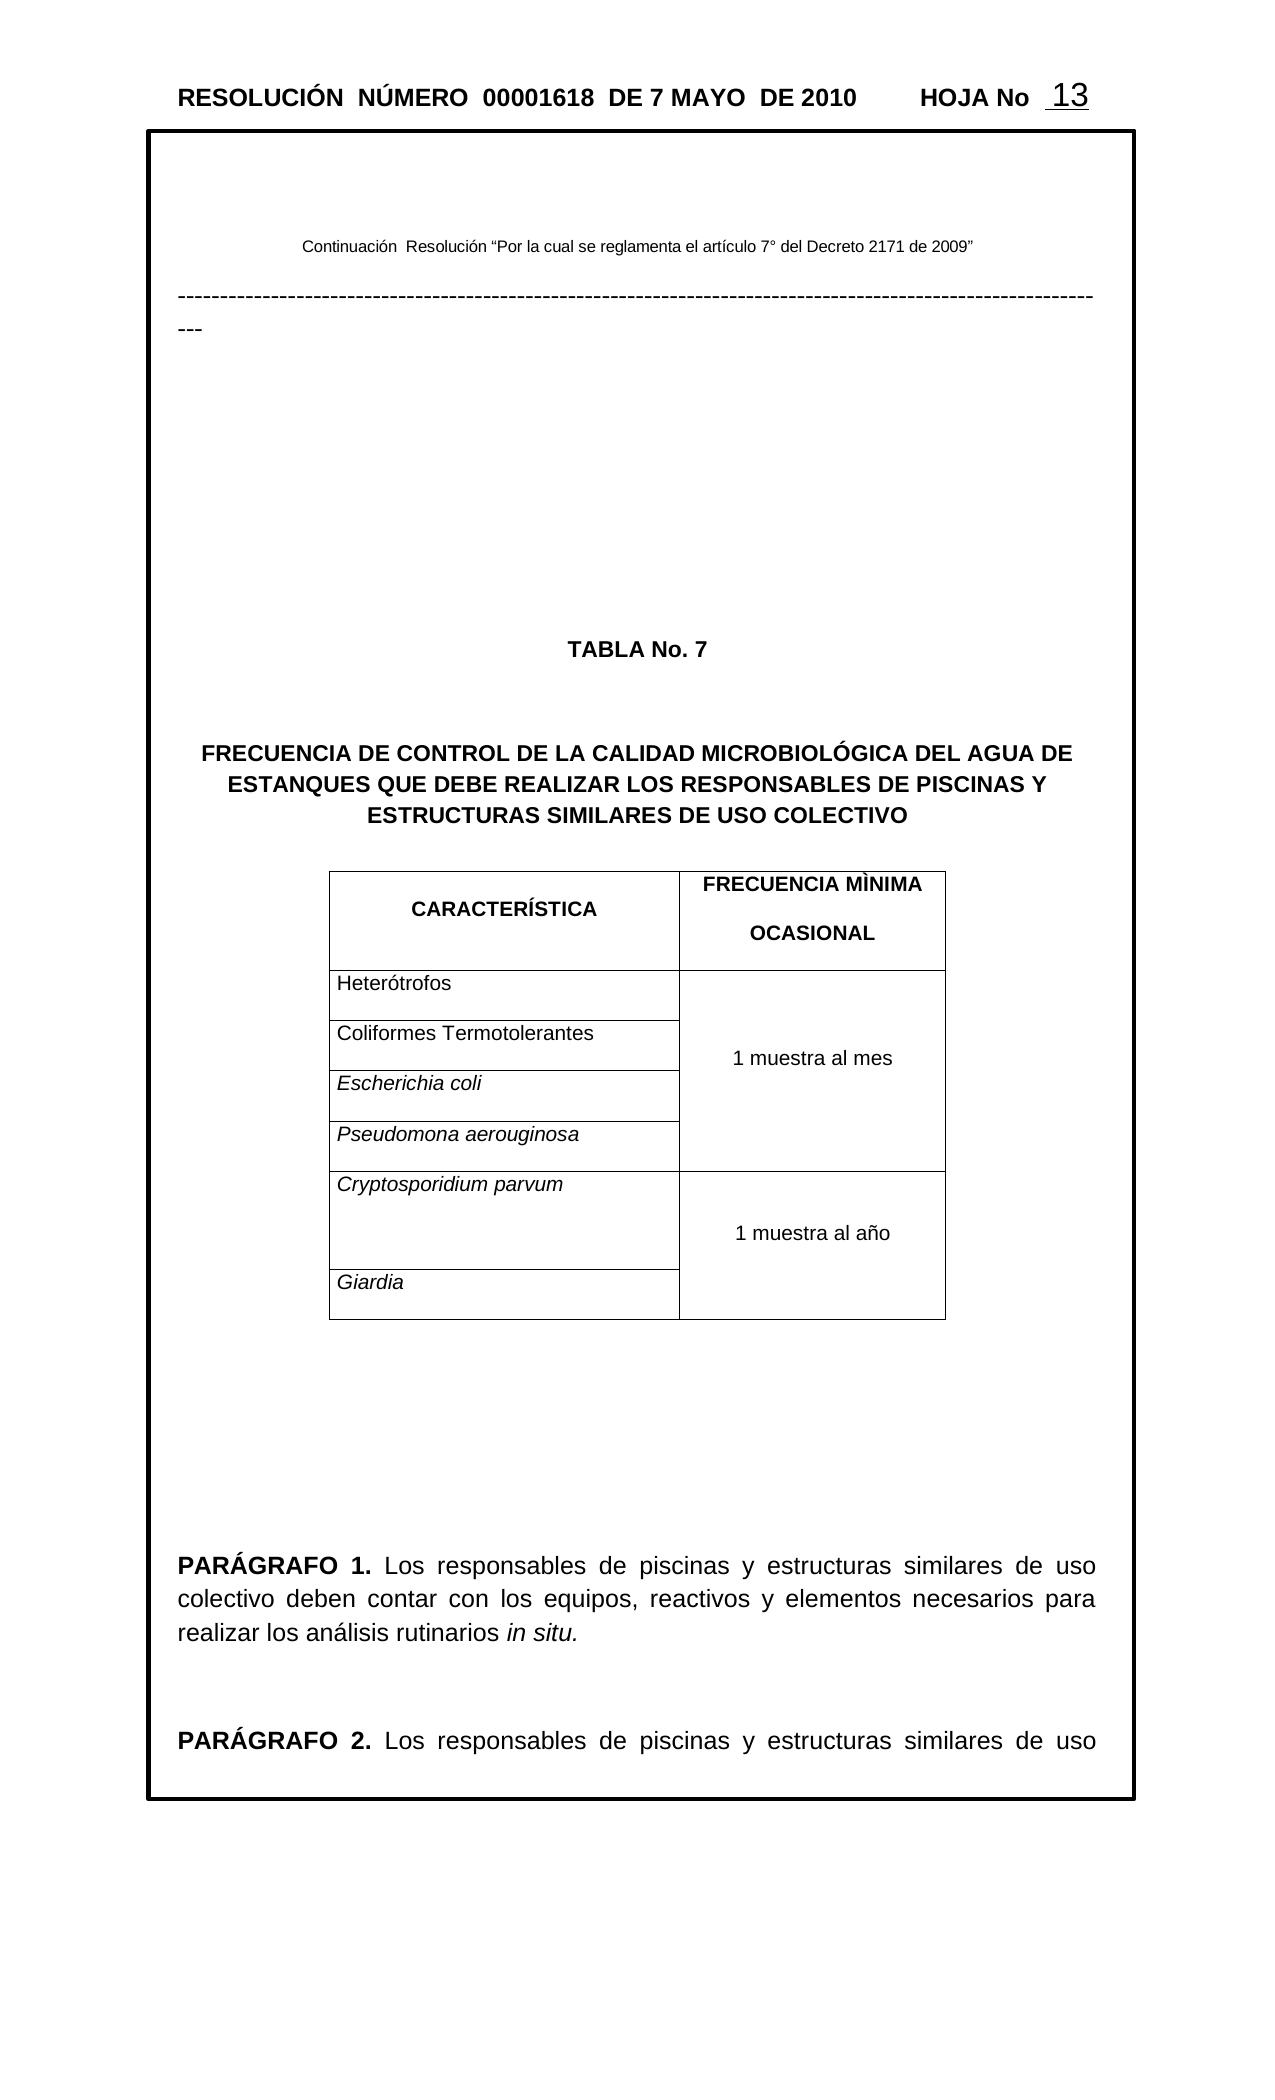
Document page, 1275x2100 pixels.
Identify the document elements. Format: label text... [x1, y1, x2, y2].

text TABLA No. 7 [177, 635, 1098, 662]
table_header CARACTERÍSTICA [330, 872, 679, 970]
table_cell Cryptosporidium parvum [330, 1172, 679, 1269]
table_cell Escherichia coli [330, 1071, 679, 1121]
table_cell Coliformes Termotolerantes [330, 1021, 679, 1070]
text PARÁGRAFO 1. Los responsables de piscinas y estructuras similares de uso colectivo deben contar con los equipos, reactivos y elementos necesarios para realizar los análisis rutinarios in situ. [177, 1551, 1098, 1646]
text FRECUENCIA DE CONTROL DE AGUA DE ESTANQUES QUE DEBE REALIZAR LOS RESPONSABLES DE PISCINAS Y ESTRUCTURAS SIMILARES DE USO COLECTIVO [177, 739, 1098, 828]
table_cell Pseudomona aerouginosa [330, 1122, 679, 1171]
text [177, 1726, 1098, 1755]
table_header FRECUENCIA MÌNIMA OCASIONAL [680, 872, 945, 970]
table_cell 1 muestra al año [680, 1172, 945, 1319]
table_cell 1 muestra al mes [680, 971, 945, 1171]
table_cell Giardia [330, 1270, 679, 1319]
table_cell Heterótrofos [330, 971, 679, 1020]
